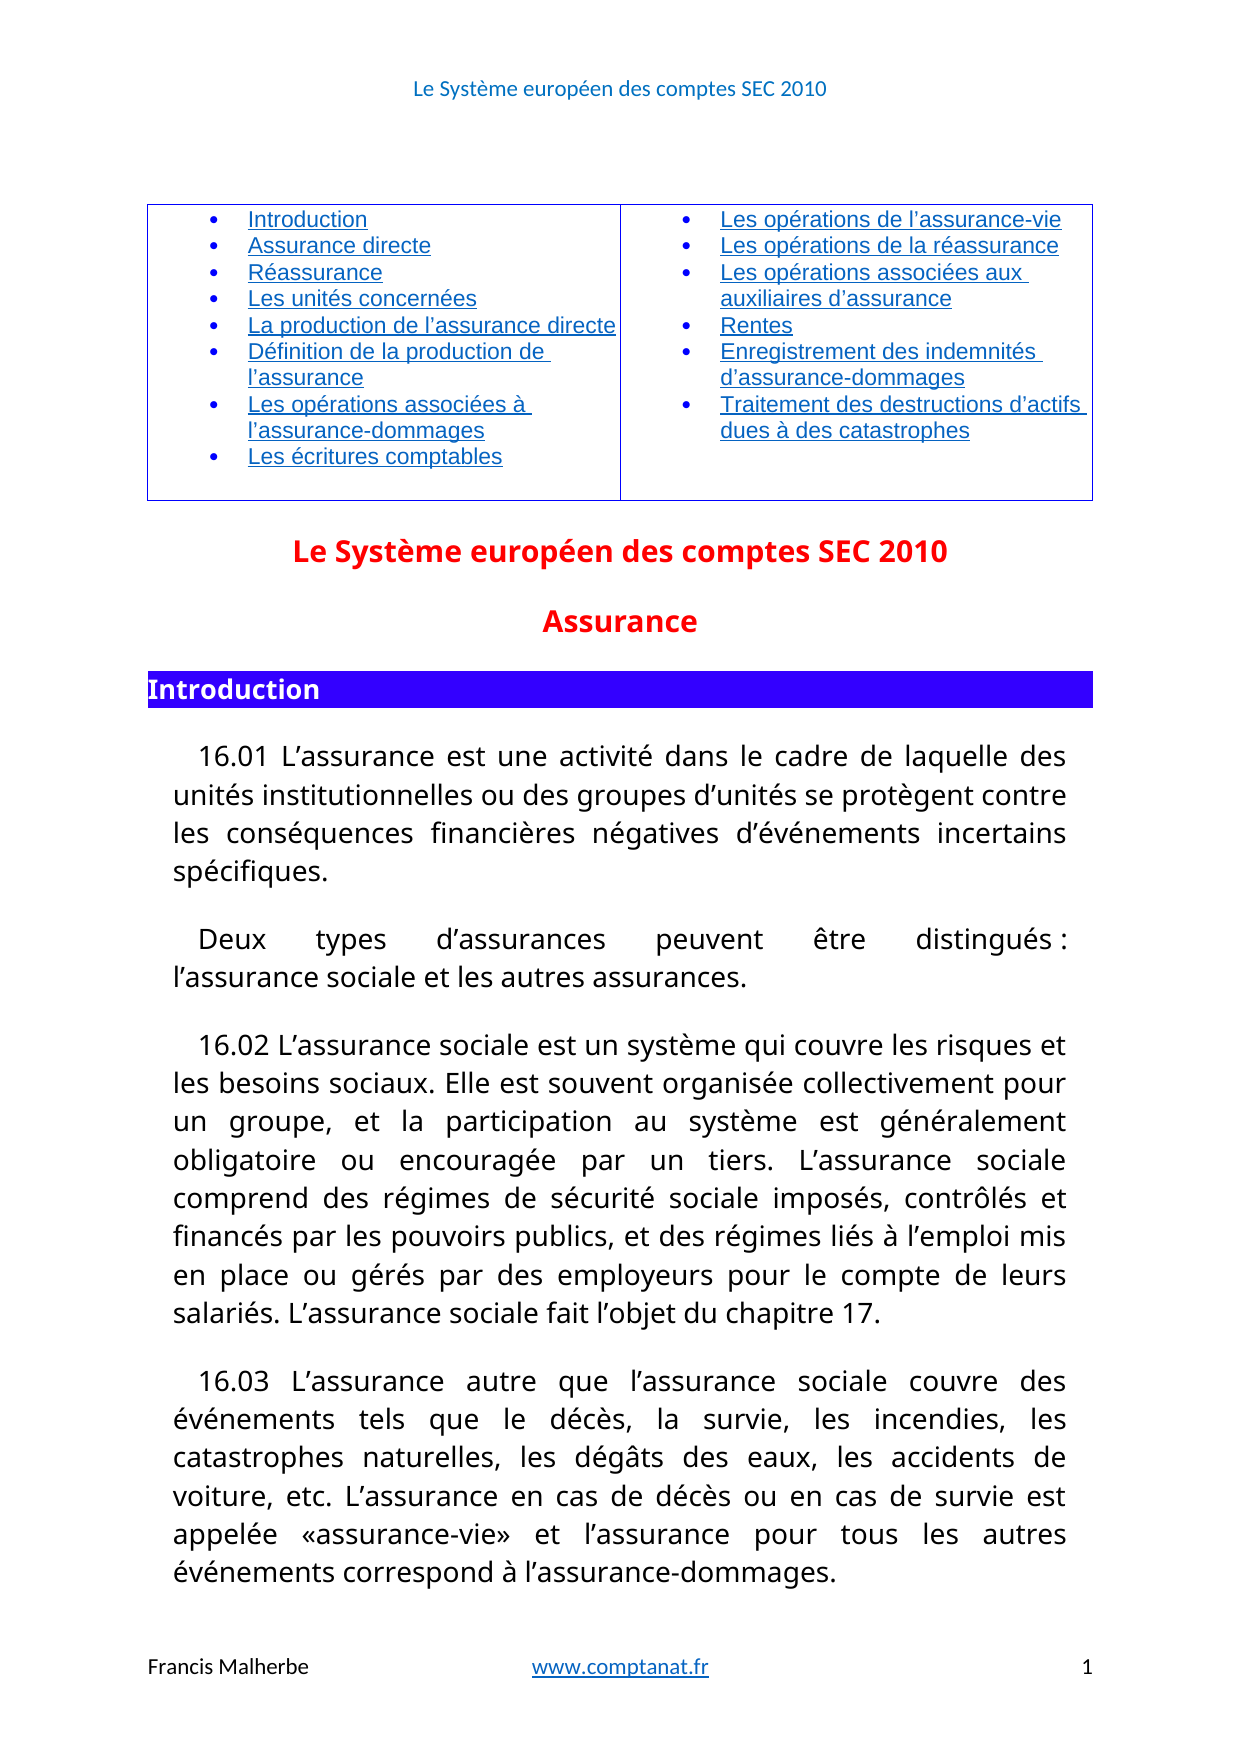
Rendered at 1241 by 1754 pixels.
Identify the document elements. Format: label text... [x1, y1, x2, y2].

subtitle Le Système européen des comptes SEC 2010 [148, 530, 1093, 571]
text Deux types d’assurances peuvent être distingués : l’assurance sociale et les autres assurances. [173, 919, 1068, 996]
text 16.02 L’assurance sociale est un système qui couvre les risques et les besoins sociaux. Elle est souvent organisée collectivement pour un groupe, et la participation au système est généralement obligatoire ou encouragée par un tiers. L’assurance sociale comprend des régimes de sécurité sociale imposés, contrôlés et financés par les pouvoirs publics, et des régimes liés à l’emploi mis en place ou gérés par des employeurs pour le compte de leurs salariés. L’assurance sociale fait l’objet du chapitre 17. [173, 1025, 1068, 1332]
table_header Les opérations de l’assurance-vie Les opérations de la réassurance Les opérations associées aux auxiliaires d’assurance Rentes Enregistrement des indemnités d’assurance-dommages Traitement des destructions d’actifs dues à des catastrophes [621, 205, 1092, 500]
table_header Introduction Assurance directe Réassurance Les unités concernées La production de l’assurance directe Définition de la production de l’assurance Les opérations associées à l’assurance-dommages Les écritures comptables [148, 205, 620, 500]
text 16.01 L’assurance est une activité dans le cadre de laquelle des unités institutionnelles ou des groupes d’unités se protègent contre les conséquences financières négatives d’événements incertains spécifiques. [173, 737, 1068, 890]
text 16.03 L’assurance autre que l’assurance sociale couvre des événements tels que le décès, la survie, les incendies, les catastrophes naturelles, les dégâts des eaux, les accidents de voiture, etc. L’assurance en cas de décès ou en cas de survie est appelée «assurance-vie» et l’assurance pour tous les autres événements correspond à l’assurance-dommages. [173, 1361, 1068, 1591]
subtitle Introduction [148, 671, 1093, 708]
subtitle Assurance [148, 600, 1093, 642]
